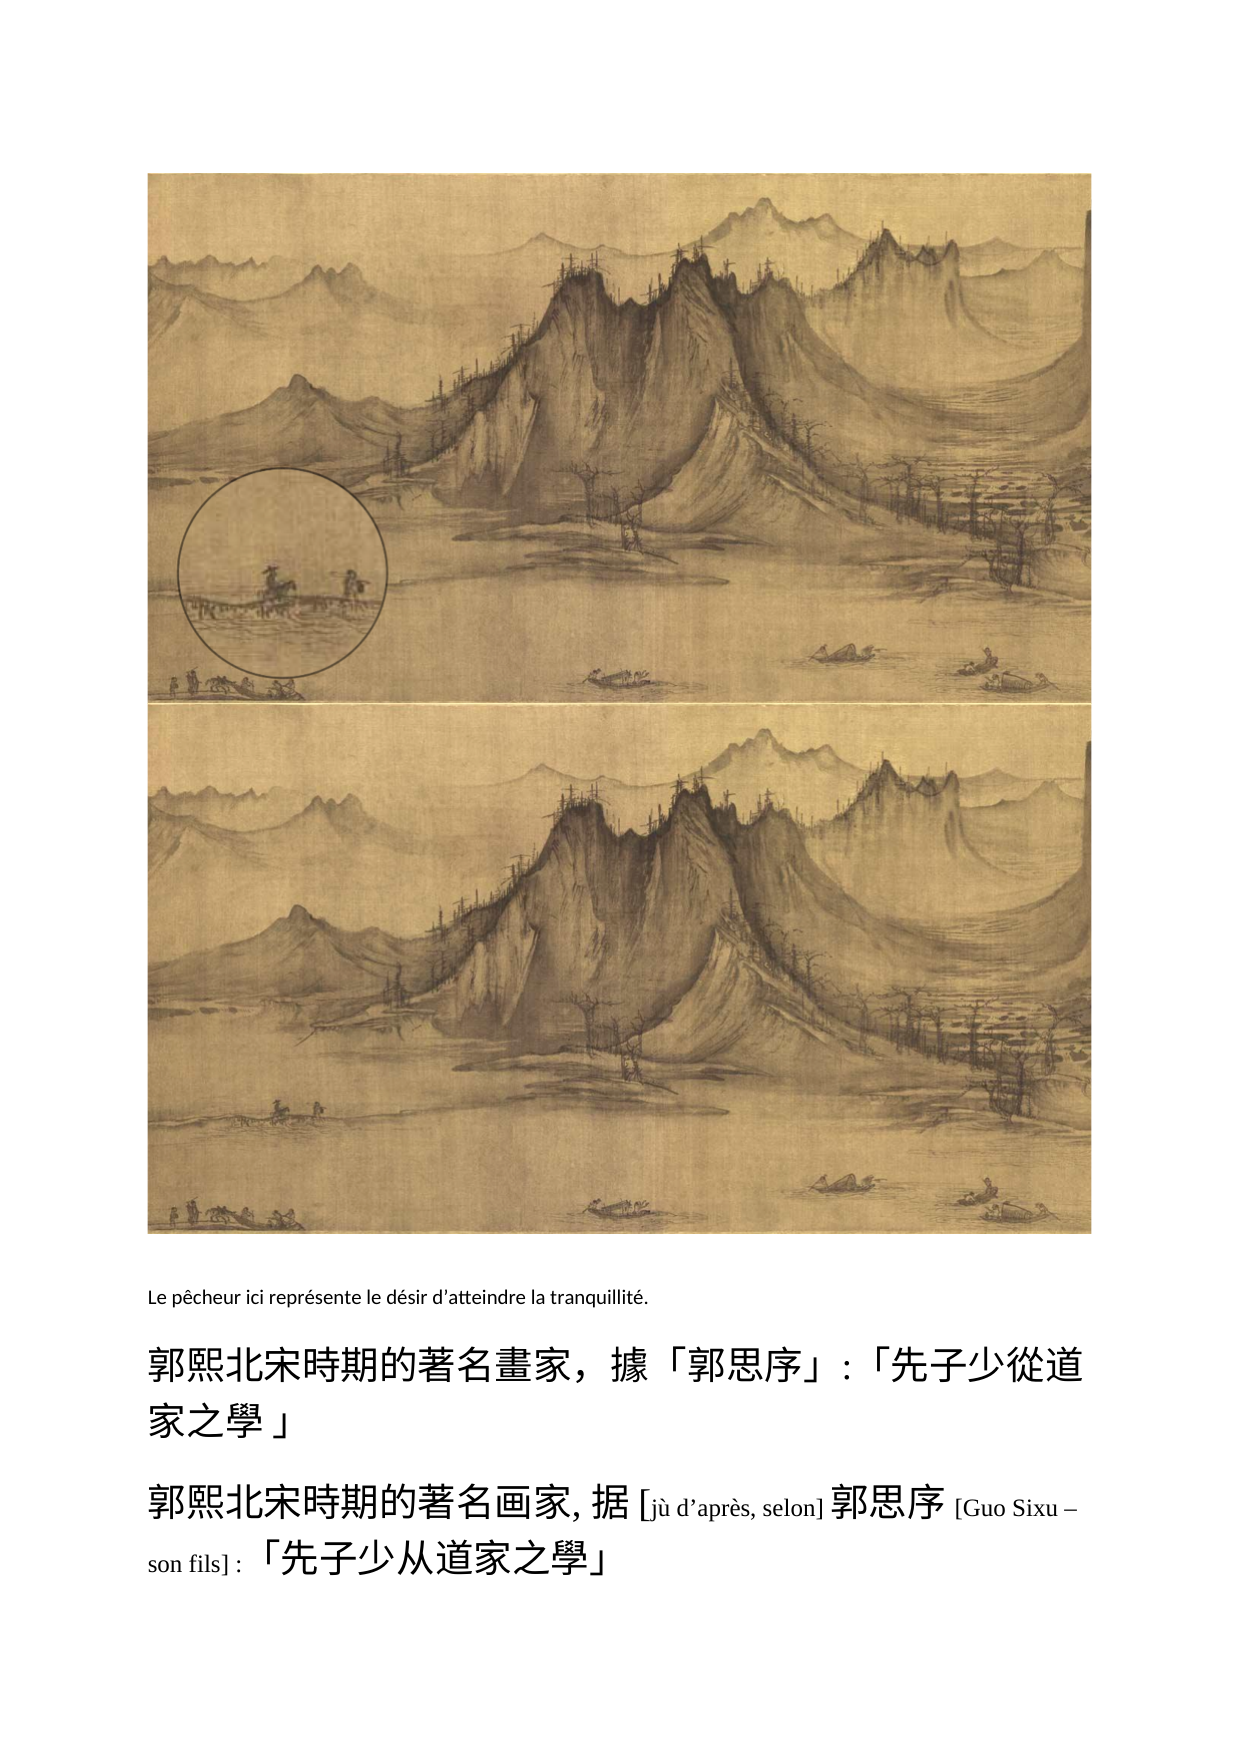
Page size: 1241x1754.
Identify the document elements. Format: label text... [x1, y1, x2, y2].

text 郭熙北宋時期的著名畫家，據「郭思序」:「先子少從道家之學 」 [148, 1335, 1093, 1447]
text 郭熙北宋時期的著名画家, 据 [jù d’après, selon] 郭思序 [Guo Sixu – son fils] :「先子少从道家之學」 [148, 1472, 1093, 1583]
picture [147, 173, 1092, 1234]
text Le pêcheur ici représente le désir d’atteindre la tranquillité. [148, 1284, 1093, 1310]
